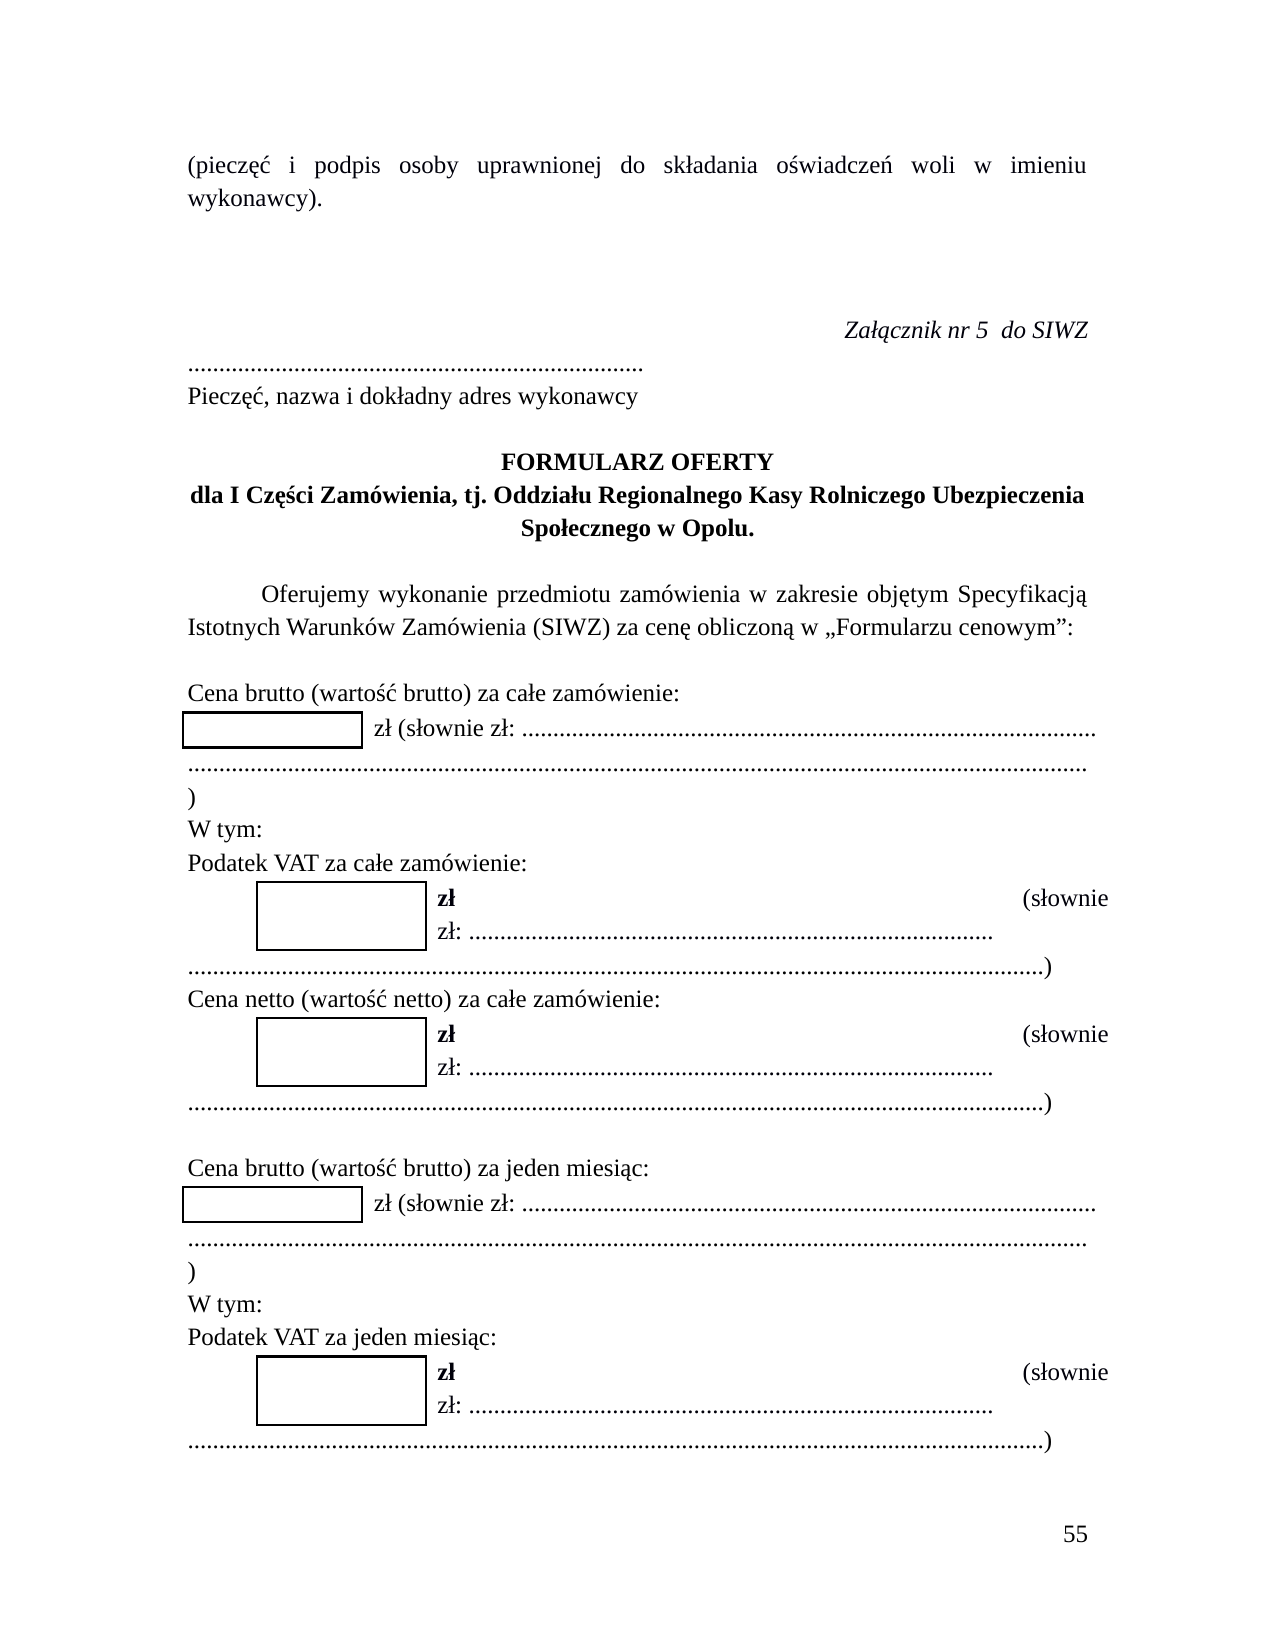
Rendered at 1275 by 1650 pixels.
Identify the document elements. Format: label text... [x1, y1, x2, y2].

text Cena netto (wartość netto) za całe zamówienie: [187, 984, 1088, 1013]
text Cena brutto (wartość brutto) za jeden miesiąc: [187, 1153, 1088, 1182]
table_header zł (słownie zł: ............................................................................................ [363, 1186, 1120, 1221]
text Załącznik nr 5 do SIWZ [187, 315, 1088, 344]
text ......................................................................... [187, 348, 1088, 377]
table_header [258, 1358, 425, 1423]
text W tym: [187, 1289, 1088, 1318]
table_header [184, 1188, 361, 1221]
text Cena brutto (wartość brutto) za całe zamówienie: [187, 678, 1088, 707]
text FORMULARZ OFERTY [187, 447, 1088, 476]
table_header [184, 714, 361, 746]
text Oferujemy wykonanie przedmiotu zamówienia w zakresie objętym Specyfikacją Istotnych Warunków Zamówienia (SIWZ) za cenę obliczoną w „Formularzu cenowym”: [187, 579, 1088, 641]
table_header zł (słownie zł: .................................................................................... [427, 881, 1120, 949]
text ................................................................................................................................................) [187, 1223, 1088, 1285]
text .........................................................................................................................................) [187, 951, 1088, 979]
text ................................................................................................................................................) [187, 748, 1088, 810]
table_header [258, 1019, 425, 1085]
text .........................................................................................................................................) [187, 1087, 1088, 1116]
text Podatek VAT za całe zamówienie: [187, 848, 1088, 876]
text (pieczęć i podpis osoby uprawnionej do składania oświadczeń woli w imieniu wykonawcy). [187, 150, 1088, 212]
table_header zł (słownie zł: .................................................................................... [427, 1017, 1120, 1085]
text dla I Części Zamówienia, tj. Oddziału Regionalnego Kasy Rolniczego Ubezpieczenia Społecznego w Opolu. [187, 480, 1088, 542]
text W tym: [187, 814, 1088, 843]
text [187, 1426, 1088, 1454]
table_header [427, 1355, 1120, 1423]
table_header zł (słownie zł: ............................................................................................ [363, 711, 1120, 746]
table_header [258, 883, 425, 949]
text Podatek VAT za jeden miesiąc: [187, 1322, 1088, 1351]
text Pieczęć, nazwa i dokładny adres wykonawcy [187, 381, 1088, 410]
